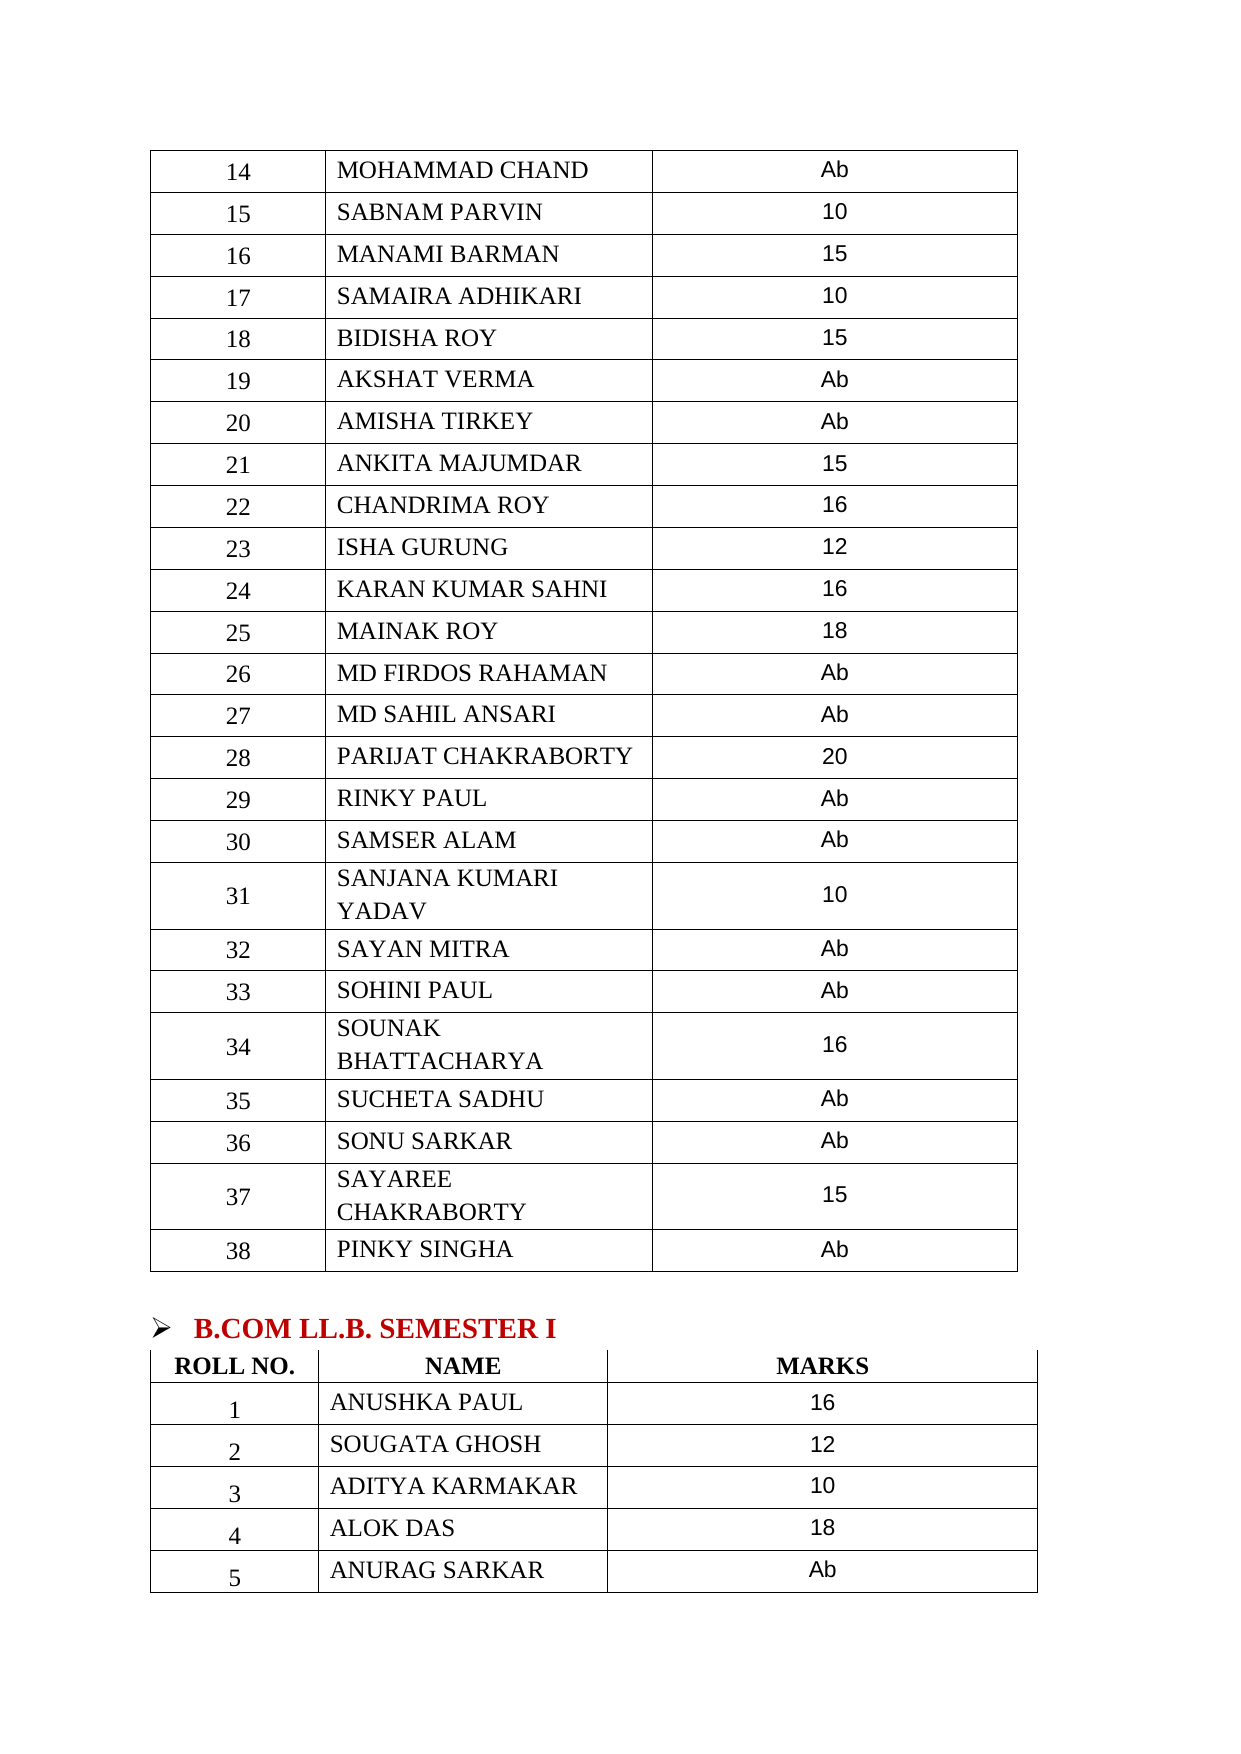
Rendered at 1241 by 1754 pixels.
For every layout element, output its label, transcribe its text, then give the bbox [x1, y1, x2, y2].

table_cell MAINAK ROY [326, 612, 652, 652]
table_cell 10 [653, 277, 1017, 317]
table_cell 2 [151, 1425, 318, 1466]
table_cell ADITYA KARMAKAR [319, 1467, 607, 1508]
table_cell 10 [653, 193, 1017, 234]
table_cell 32 [151, 930, 325, 970]
table_cell SANJANA KUMARI YADAV [326, 863, 652, 928]
table_header ROLL NO. [151, 1350, 318, 1382]
table_cell 27 [151, 695, 325, 736]
table_cell Ab [653, 1230, 1017, 1271]
table_cell 16 [653, 1013, 1017, 1079]
table_cell SAYAN MITRA [326, 930, 652, 970]
table_cell 21 [151, 444, 325, 485]
table_cell SAMAIRA ADHIKARI [326, 277, 652, 317]
table_cell 34 [151, 1013, 325, 1079]
table_cell 15 [151, 193, 325, 234]
table_cell 16 [653, 570, 1017, 611]
table_cell BIDISHA ROY [326, 319, 652, 359]
table_cell 16 [653, 486, 1017, 527]
table_cell Ab [653, 360, 1017, 401]
table_cell 12 [653, 528, 1017, 569]
table_cell ISHA GURUNG [326, 528, 652, 569]
table_cell 22 [151, 486, 325, 527]
table_cell CHANDRIMA ROY [326, 486, 652, 527]
table_cell 18 [608, 1509, 1037, 1550]
table_cell Ab [653, 151, 1017, 192]
table_cell ANUSHKA PAUL [319, 1383, 607, 1424]
table_cell MD SAHIL ANSARI [326, 695, 652, 736]
table_cell 5 [151, 1551, 318, 1592]
table_cell 16 [608, 1383, 1037, 1424]
table_cell Ab [653, 971, 1017, 1012]
table_cell Ab [653, 779, 1017, 820]
table_cell Ab [653, 930, 1017, 970]
table_cell SOUGATA GHOSH [319, 1425, 607, 1466]
table_cell 35 [151, 1080, 325, 1121]
table_cell PARIJAT CHAKRABORTY [326, 737, 652, 778]
table_cell RINKY PAUL [326, 779, 652, 820]
table_cell 14 [151, 151, 325, 192]
table_cell SONU SARKAR [326, 1122, 652, 1163]
table_cell 10 [653, 863, 1017, 928]
table_cell 18 [653, 612, 1017, 652]
table_cell Ab [653, 402, 1017, 443]
table_cell 3 [151, 1467, 318, 1508]
table_cell Ab [653, 1080, 1017, 1121]
table_cell SAMSER ALAM [326, 821, 652, 862]
table_cell 15 [653, 1164, 1017, 1229]
table_cell 15 [653, 235, 1017, 276]
table_cell 12 [608, 1425, 1037, 1466]
table_cell SOHINI PAUL [326, 971, 652, 1012]
table_cell Ab [653, 695, 1017, 736]
table_cell MOHAMMAD CHAND [326, 151, 652, 192]
table_header MARKS [608, 1350, 1037, 1382]
table_cell 25 [151, 612, 325, 652]
table_cell ANURAG SARKAR [319, 1551, 607, 1592]
table_cell 19 [151, 360, 325, 401]
table_cell Ab [653, 654, 1017, 694]
table_cell Ab [653, 1122, 1017, 1163]
table_cell Ab [608, 1551, 1037, 1592]
table_cell SABNAM PARVIN [326, 193, 652, 234]
table_cell 16 [151, 235, 325, 276]
table_cell AKSHAT VERMA [326, 360, 652, 401]
table_cell SUCHETA SADHU [326, 1080, 652, 1121]
table_header NAME [319, 1350, 607, 1382]
table_cell 36 [151, 1122, 325, 1163]
table_cell 26 [151, 654, 325, 694]
table_cell AMISHA TIRKEY [326, 402, 652, 443]
table_cell 15 [653, 444, 1017, 485]
table_cell MD FIRDOS RAHAMAN [326, 654, 652, 694]
table_cell 1 [151, 1383, 318, 1424]
table_cell ALOK DAS [319, 1509, 607, 1550]
table_cell 29 [151, 779, 325, 820]
table_cell 20 [151, 402, 325, 443]
list B.COM LL.B. SEMESTER I [150, 1311, 1090, 1344]
table_cell PINKY SINGHA [326, 1230, 652, 1271]
table_cell 23 [151, 528, 325, 569]
table_cell 37 [151, 1164, 325, 1229]
table_cell ANKITA MAJUMDAR [326, 444, 652, 485]
table_cell SOUNAK BHATTACHARYA [326, 1013, 652, 1079]
table_cell Ab [653, 821, 1017, 862]
table_cell 33 [151, 971, 325, 1012]
table_cell 30 [151, 821, 325, 862]
table_cell 4 [151, 1509, 318, 1550]
table_cell 10 [608, 1467, 1037, 1508]
table_cell 38 [151, 1230, 325, 1271]
table_cell 31 [151, 863, 325, 928]
table_cell 15 [653, 319, 1017, 359]
table_cell 28 [151, 737, 325, 778]
table_cell 18 [151, 319, 325, 359]
table_cell 17 [151, 277, 325, 317]
table_cell KARAN KUMAR SAHNI [326, 570, 652, 611]
table_cell 20 [653, 737, 1017, 778]
table_cell MANAMI BARMAN [326, 235, 652, 276]
table_cell 24 [151, 570, 325, 611]
table_cell SAYAREE CHAKRABORTY [326, 1164, 652, 1229]
